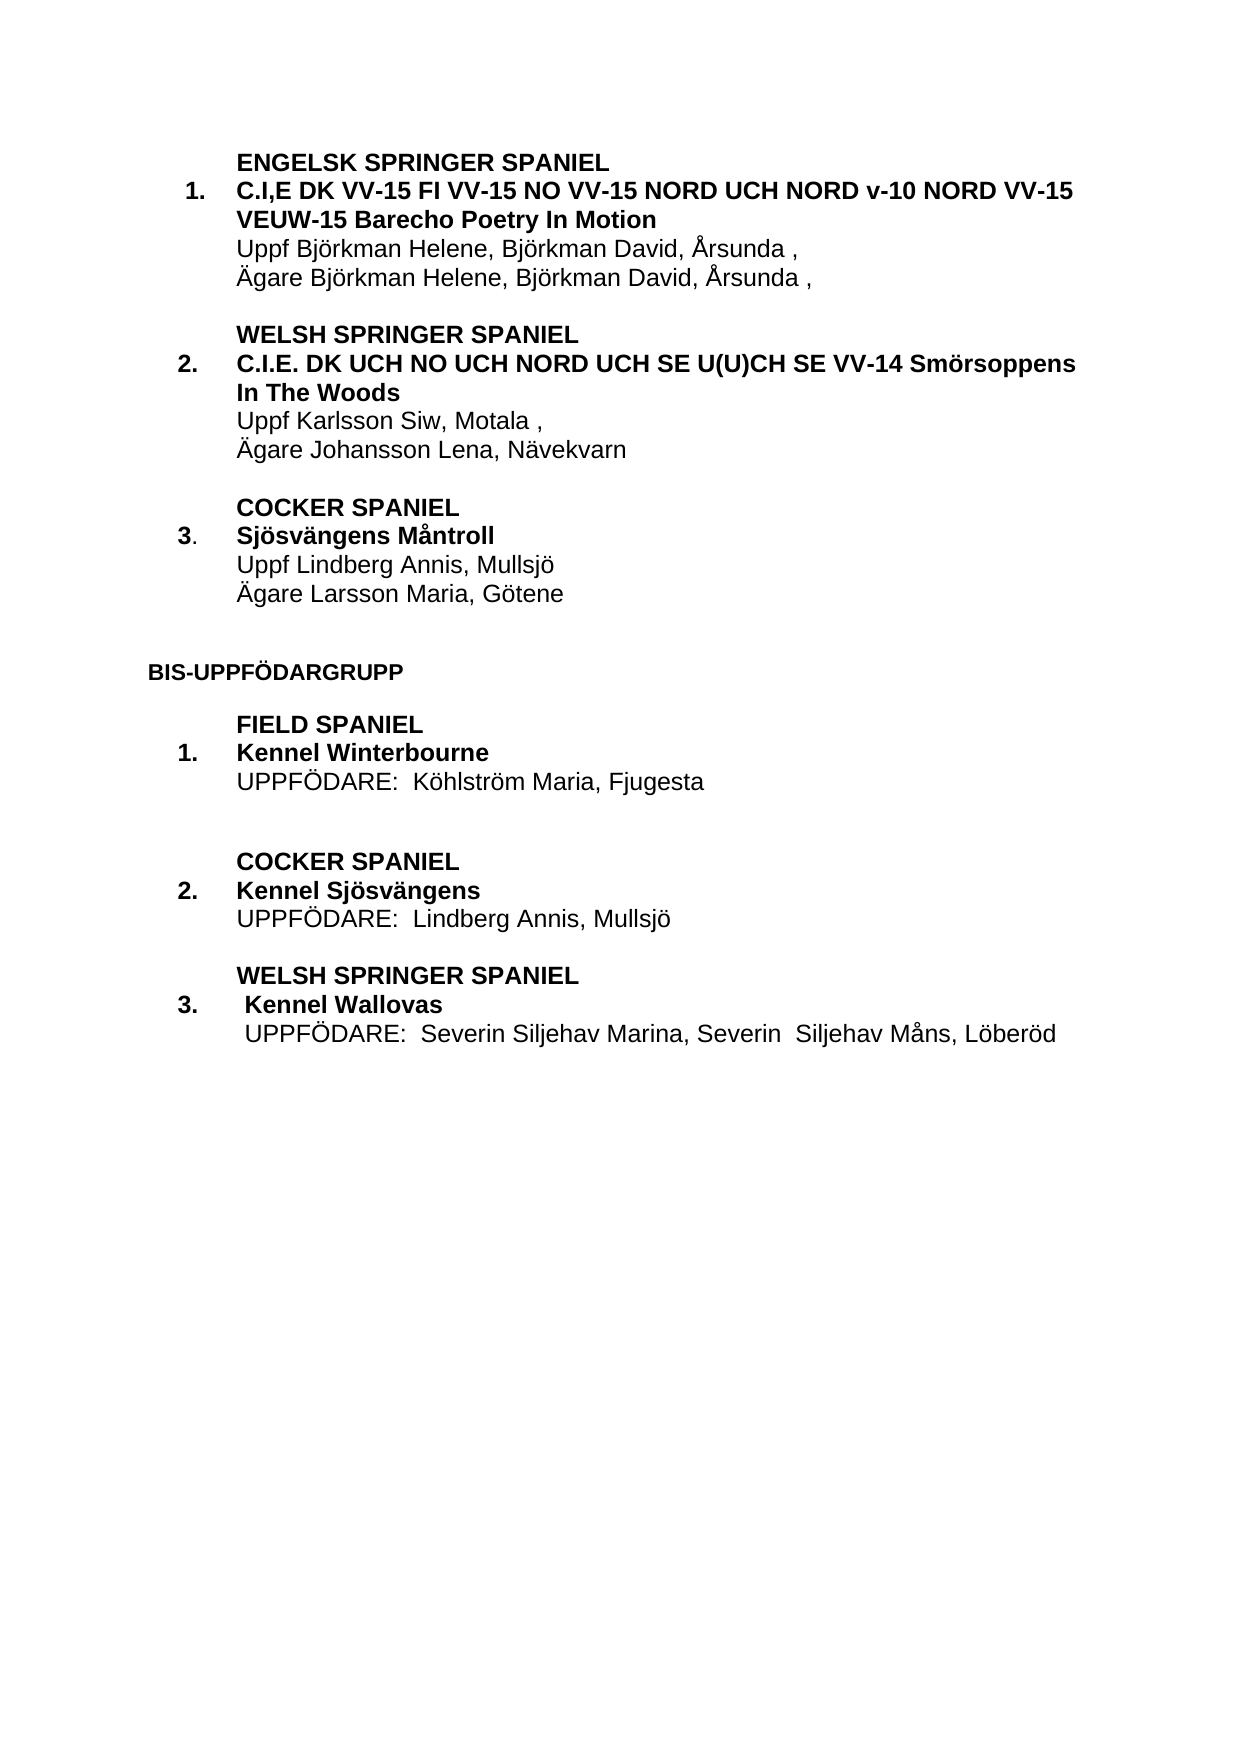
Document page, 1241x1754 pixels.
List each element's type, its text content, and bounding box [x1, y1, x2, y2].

text BIS-UPPFÖDARGRUPP [148, 659, 1093, 685]
list Kennel Sjösvängens [177, 876, 1093, 904]
text COCKER SPANIEL [148, 493, 1093, 521]
text Ägare Björkman Helene, Björkman David, Årsunda , [191, 263, 1093, 291]
text 1. Kennel Winterbourne [177, 738, 1093, 767]
text UPPFÖDARE: Köhlström Maria, Fjugesta [236, 767, 1093, 796]
text UPPFÖDARE: Lindberg Annis, Mullsjö [177, 904, 1093, 933]
text Ägare Larsson Maria, Götene [236, 579, 1093, 608]
text Ägare Johansson Lena, Nävekvarn [236, 435, 1093, 464]
text WELSH SPRINGER SPANIEL [177, 961, 1093, 990]
list Kennel Wallovas [177, 990, 1093, 1019]
text WELSH SPRINGER SPANIEL [148, 320, 1093, 349]
text Uppf Karlsson Siw, Motala , [236, 406, 1093, 435]
text Uppf Lindberg Annis, Mullsjö [236, 550, 1093, 579]
text 3. Sjösvängens Måntroll [177, 521, 1093, 550]
text 2. C.I.E. DK UCH NO UCH NORD UCH SE U(U)CH SE VV-14 Smörsoppens In The Woods [177, 349, 1093, 406]
text FIELD SPANIEL [148, 710, 1093, 738]
list C.I,E DK VV-15 FI VV-15 NO VV-15 NORD UCH NORD v-10 NORD VV-15 VEUW-15 Barecho Poetry In Motion [185, 176, 1093, 234]
text ENGELSK SPRINGER SPANIEL [177, 148, 1093, 176]
text Uppf Björkman Helene, Björkman David, Årsunda , [191, 234, 1093, 263]
text COCKER SPANIEL [148, 847, 1093, 876]
list UPPFÖDARE: Severin Siljehav Marina, Severin Siljehav Måns, Löberöd [244, 1019, 1093, 1047]
